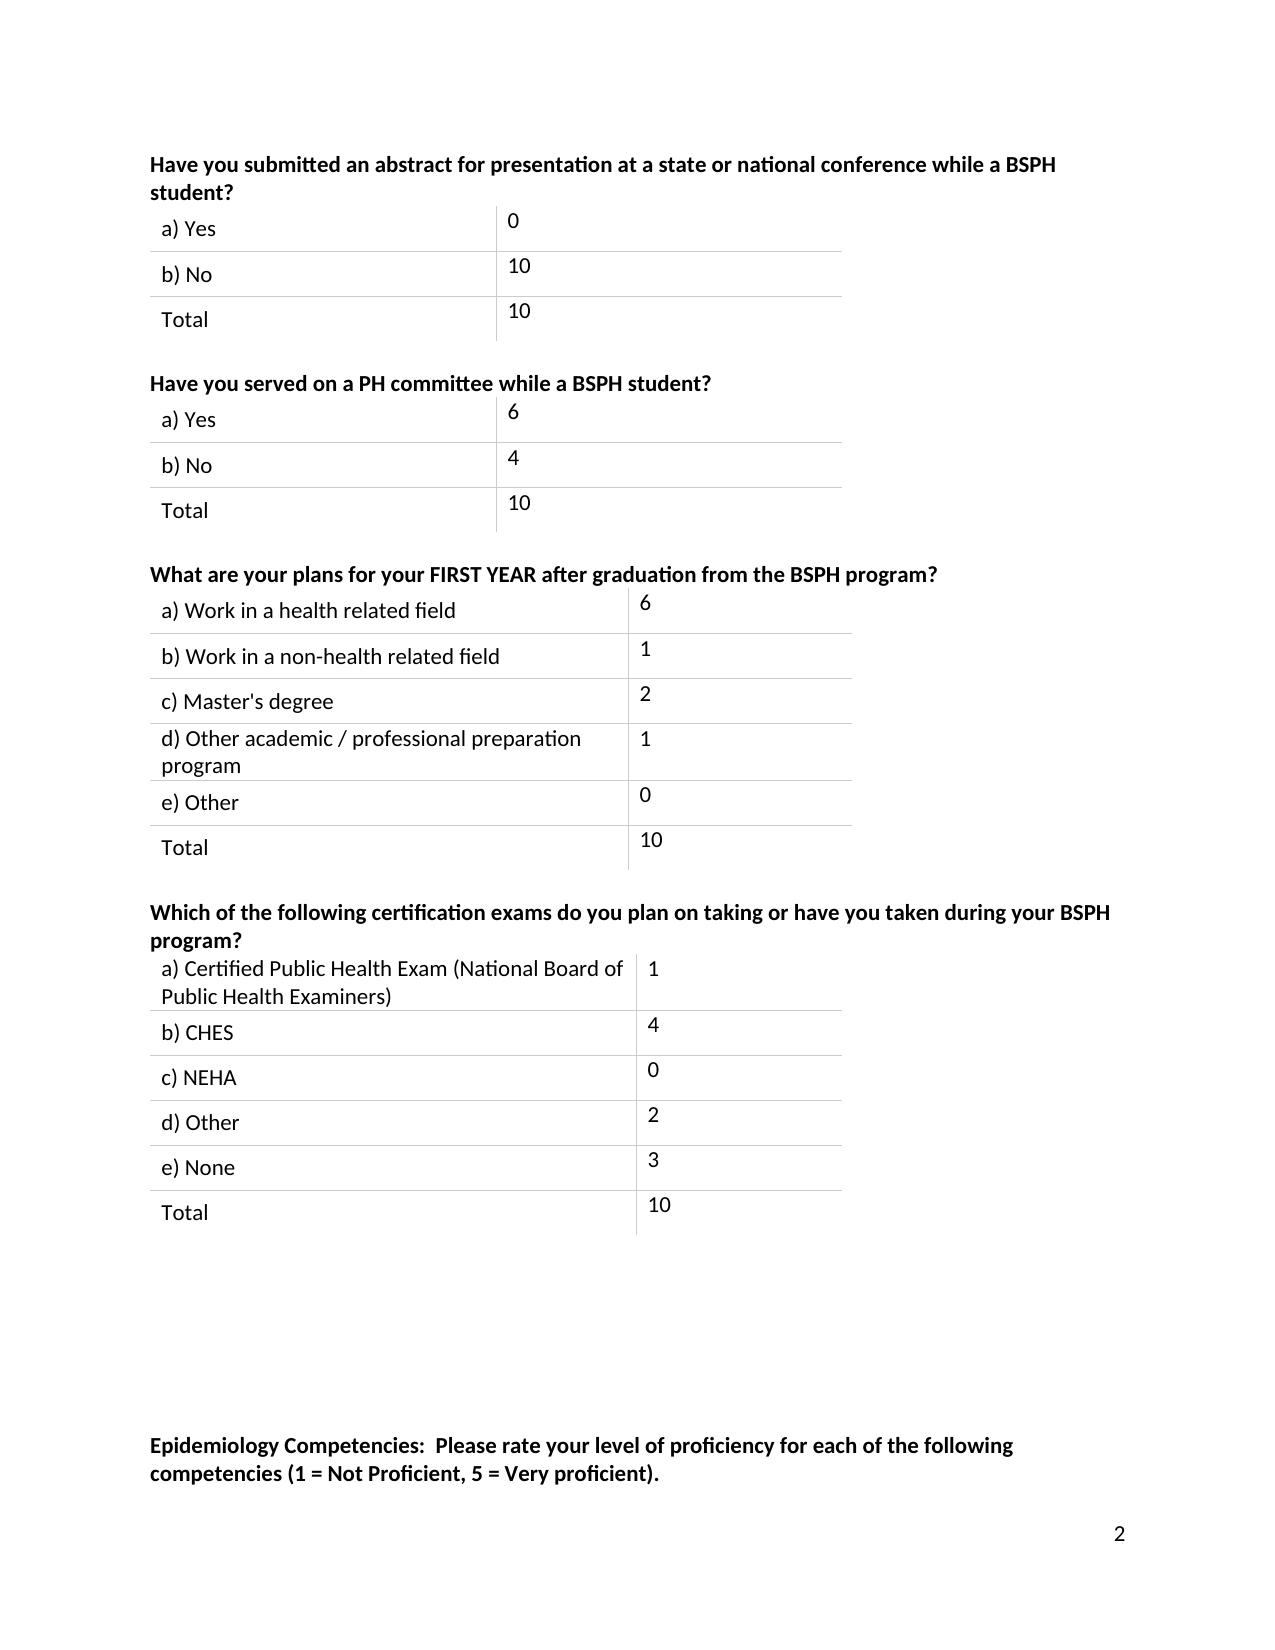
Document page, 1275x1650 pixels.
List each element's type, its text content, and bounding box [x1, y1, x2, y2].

table_cell Total [150, 297, 496, 341]
table_cell c) Master's degree [150, 679, 628, 723]
table_cell Total [150, 1191, 636, 1235]
table_header 0 [497, 206, 842, 251]
table_cell 4 [497, 443, 842, 487]
table_cell e) Other [150, 781, 628, 825]
table_cell b) No [150, 443, 496, 487]
text Epidemiology Competencies: Please rate your level of proficiency for each of the following competencies (1 = Not Proficient, 5 = Very proficient). [150, 1431, 1125, 1487]
table_cell b) No [150, 252, 496, 296]
text What are your plans for your FIRST YEAR after graduation from the BSPH program? [150, 532, 1125, 588]
table_cell 0 [629, 781, 852, 825]
table_cell 1 [629, 634, 852, 678]
table_cell b) CHES [150, 1011, 636, 1055]
table_cell 10 [497, 252, 842, 296]
table_header a) Certified Public Health Exam (National Board of Public Health Examiners) [150, 954, 636, 1010]
table_cell Total [150, 826, 628, 870]
table_cell 0 [637, 1056, 842, 1100]
text Have you submitted an abstract for presentation at a state or national conference while a BSPH student? [150, 150, 1125, 206]
table_cell d) Other [150, 1101, 636, 1145]
table_cell 2 [629, 679, 852, 723]
table_cell 4 [637, 1011, 842, 1055]
table_cell e) None [150, 1146, 636, 1190]
table_cell Total [150, 488, 496, 532]
table_header a) Yes [150, 397, 496, 442]
table_header a) Yes [150, 206, 496, 251]
table_header 6 [629, 588, 852, 633]
table_header 6 [497, 397, 842, 442]
table_cell 3 [637, 1146, 842, 1190]
text Have you served on a PH committee while a BSPH student? [150, 369, 1125, 397]
table_cell b) Work in a non-health related field [150, 634, 628, 678]
table_cell 10 [497, 297, 842, 341]
table_cell d) Other academic / professional preparation program [150, 724, 628, 780]
table_cell 1 [629, 724, 852, 780]
table_cell c) NEHA [150, 1056, 636, 1100]
table_header a) Work in a health related field [150, 588, 628, 633]
table_header 1 [637, 954, 842, 1010]
text Which of the following certification exams do you plan on taking or have you taken during your BSPH program? [150, 898, 1125, 954]
table_cell 10 [497, 488, 842, 532]
table_cell 2 [637, 1101, 842, 1145]
table_cell 10 [637, 1191, 842, 1235]
table_cell 10 [629, 826, 852, 870]
